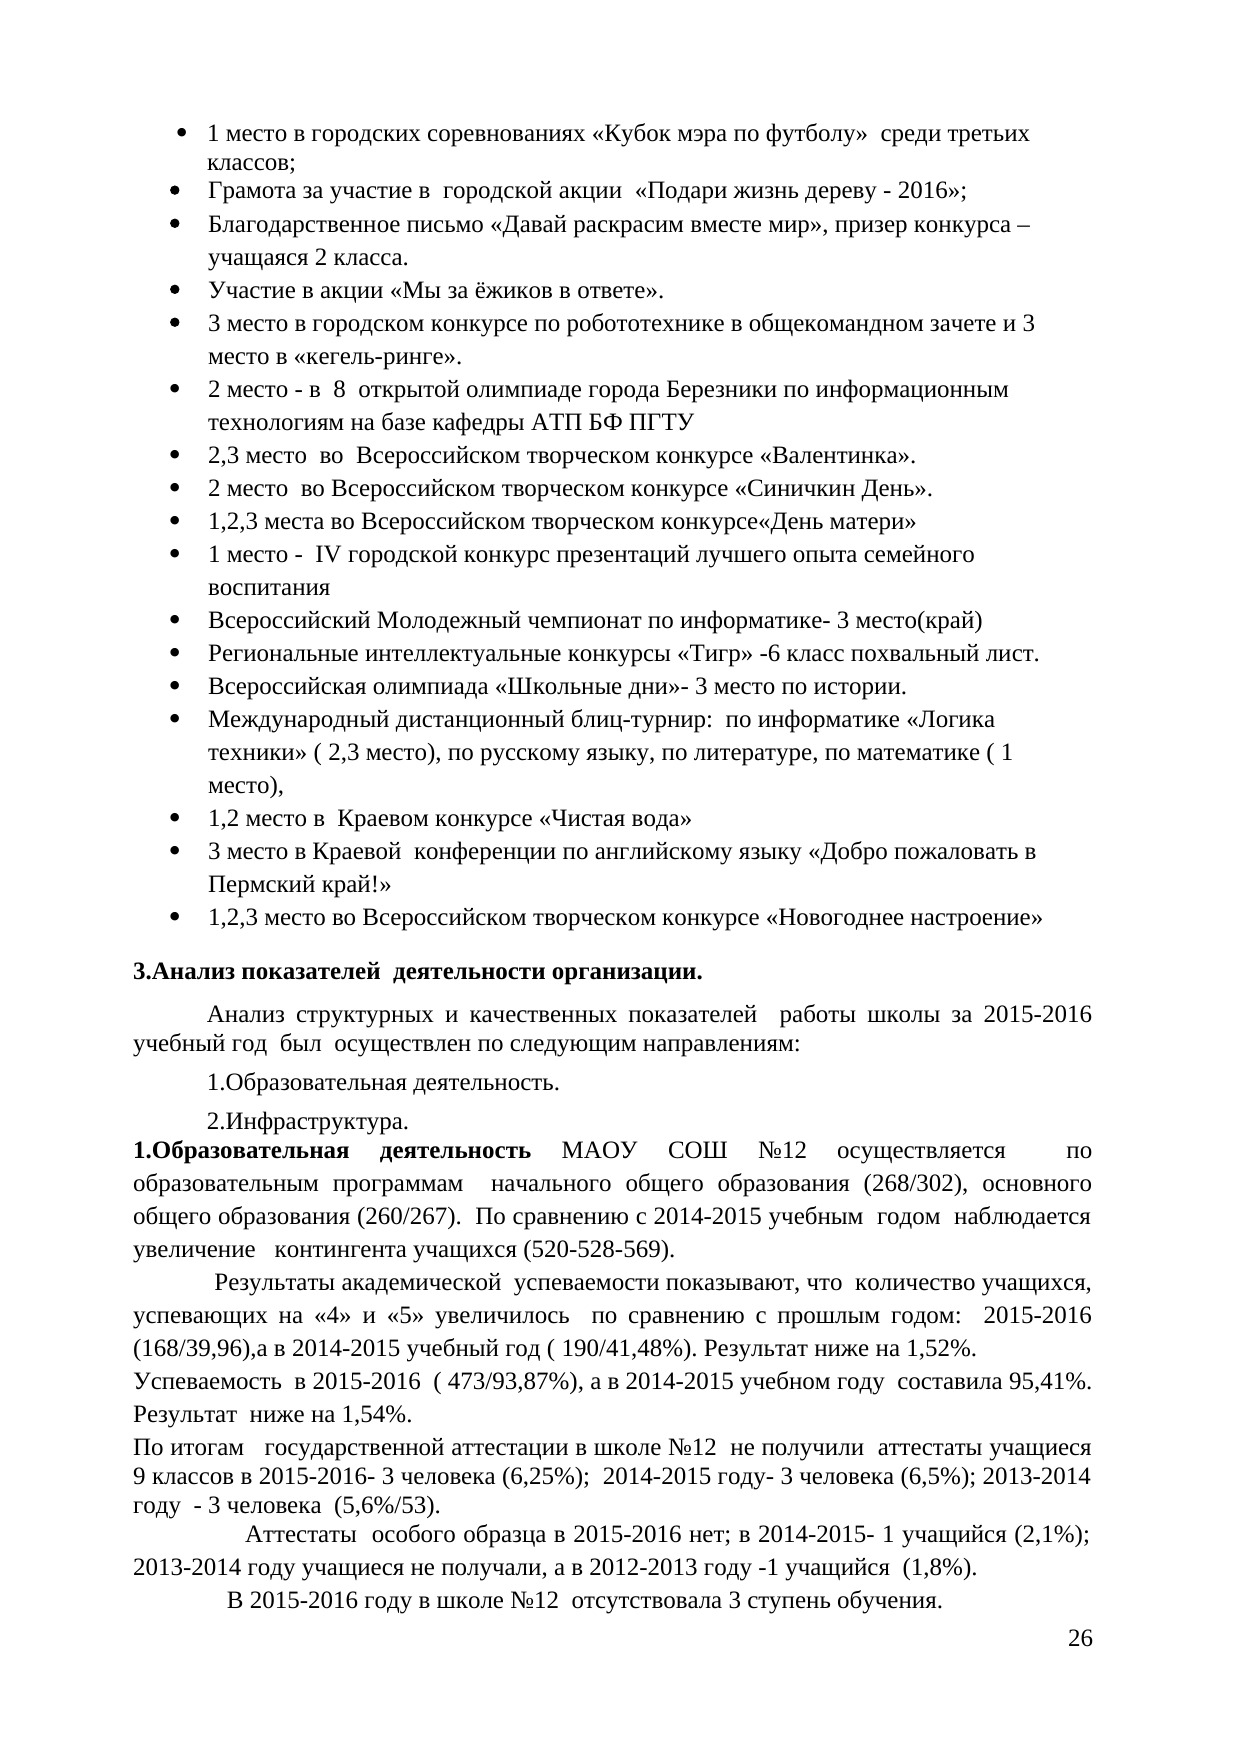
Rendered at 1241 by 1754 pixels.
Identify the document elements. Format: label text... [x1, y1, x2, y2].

text По итогам государственной аттестации в школе №12 не получили аттестаты учащиеся 9 классов в 2015-2016- 3 человека (6,25%); 2014-2015 году- 3 человека (6,5%); 2013-2014 году - 3 человека (5,6%/53). [133, 1432, 1093, 1519]
list Грамота за участие в городской акции «Подари жизнь дереву - 2016»; [170, 176, 1093, 204]
list Всероссийский Молодежный чемпионат по информатике- 3 место(край) [170, 605, 1093, 634]
list 1,2,3 место во Всероссийском творческом конкурсе «Новогоднее настроение» [170, 902, 1093, 931]
list 2,3 место во Всероссийском творческом конкурсе «Валентинка». [170, 440, 1093, 468]
list Всероссийская олимпиада «Школьные дни»- 3 место по истории. [170, 671, 1093, 700]
text Анализ структурных и качественных показателей работы школы за 2015-2016 учебный год был осуществлен по следующим направлениям: [133, 999, 1093, 1057]
list Участие в акции «Мы за ёжиков в ответе». [170, 275, 1093, 303]
list 1 место в городских соревнованиях «Кубок мэра по футболу» среди третьих классов; [177, 118, 1093, 176]
list 2 место во Всероссийском творческом конкурсе «Синичкин День». [170, 473, 1093, 502]
list Международный дистанционный блиц-турнир: по информатике «Логика техники» ( 2,3 место), по русскому языку, по литературе, по математике ( 1 место), [170, 704, 1093, 799]
list Благодарственное письмо «Давай раскрасим вместе мир», призер конкурса – учащаяся 2 класса. [170, 209, 1093, 270]
text Успеваемость в 2015-2016 ( 473/93,87%), а в 2014-2015 учебном году составила 95,41%. [133, 1366, 1093, 1395]
text 1.Образовательная деятельность. [133, 1067, 1093, 1096]
text В 2015-2016 году в школе №12 отсутствовала 3 ступень обучения. [133, 1585, 1093, 1613]
list 3 место в городском конкурсе по робототехнике в общекомандном зачете и 3 место в «кегель-ринге». [170, 308, 1093, 369]
text Результаты академической успеваемости показывают, что количество учащихся, успевающих на «4» и «5» увеличилось по сравнению с прошлым годом: 2015-2016 (168/39,96),а в 2014-2015 учебный год ( 190/41,48%). Результат ниже на 1,52%. [133, 1267, 1093, 1362]
text Результат ниже на 1,54%. [133, 1399, 1093, 1428]
text 3.Анализ показателей деятельности организации. [133, 956, 1093, 985]
text 2.Инфраструктура. [133, 1106, 1093, 1135]
list Региональные интеллектуальные конкурсы «Тигр» -6 класс похвальный лист. [170, 638, 1093, 667]
list 2 место - в 8 открытой олимпиаде города Березники по информационным технологиям на базе кафедры АТП БФ ПГТУ [170, 374, 1093, 436]
list 1,2 место в Краевом конкурсе «Чистая вода» [170, 803, 1093, 832]
text 1.Образовательная деятельность МАОУ СОШ №12 осуществляется по образовательным программам начального общего образования (268/302), основного общего образования (260/267). По сравнению с 2014-2015 учебным годом наблюдается увеличение контингента учащихся (520-528-569). [133, 1135, 1093, 1263]
list 1,2,3 места во Всероссийском творческом конкурсе«День матери» [170, 506, 1093, 534]
list 3 место в Краевой конференции по английскому языку «Добро пожаловать в Пермский край!» [170, 836, 1093, 898]
list 1 место - IV городской конкурс презентаций лучшего опыта семейного воспитания [170, 539, 1093, 601]
text Аттестаты особого образца в 2015-2016 нет; в 2014-2015- 1 учащийся (2,1%); 2013-2014 году учащиеся не получали, а в 2012-2013 году -1 учащийся (1,8%). [133, 1519, 1093, 1580]
